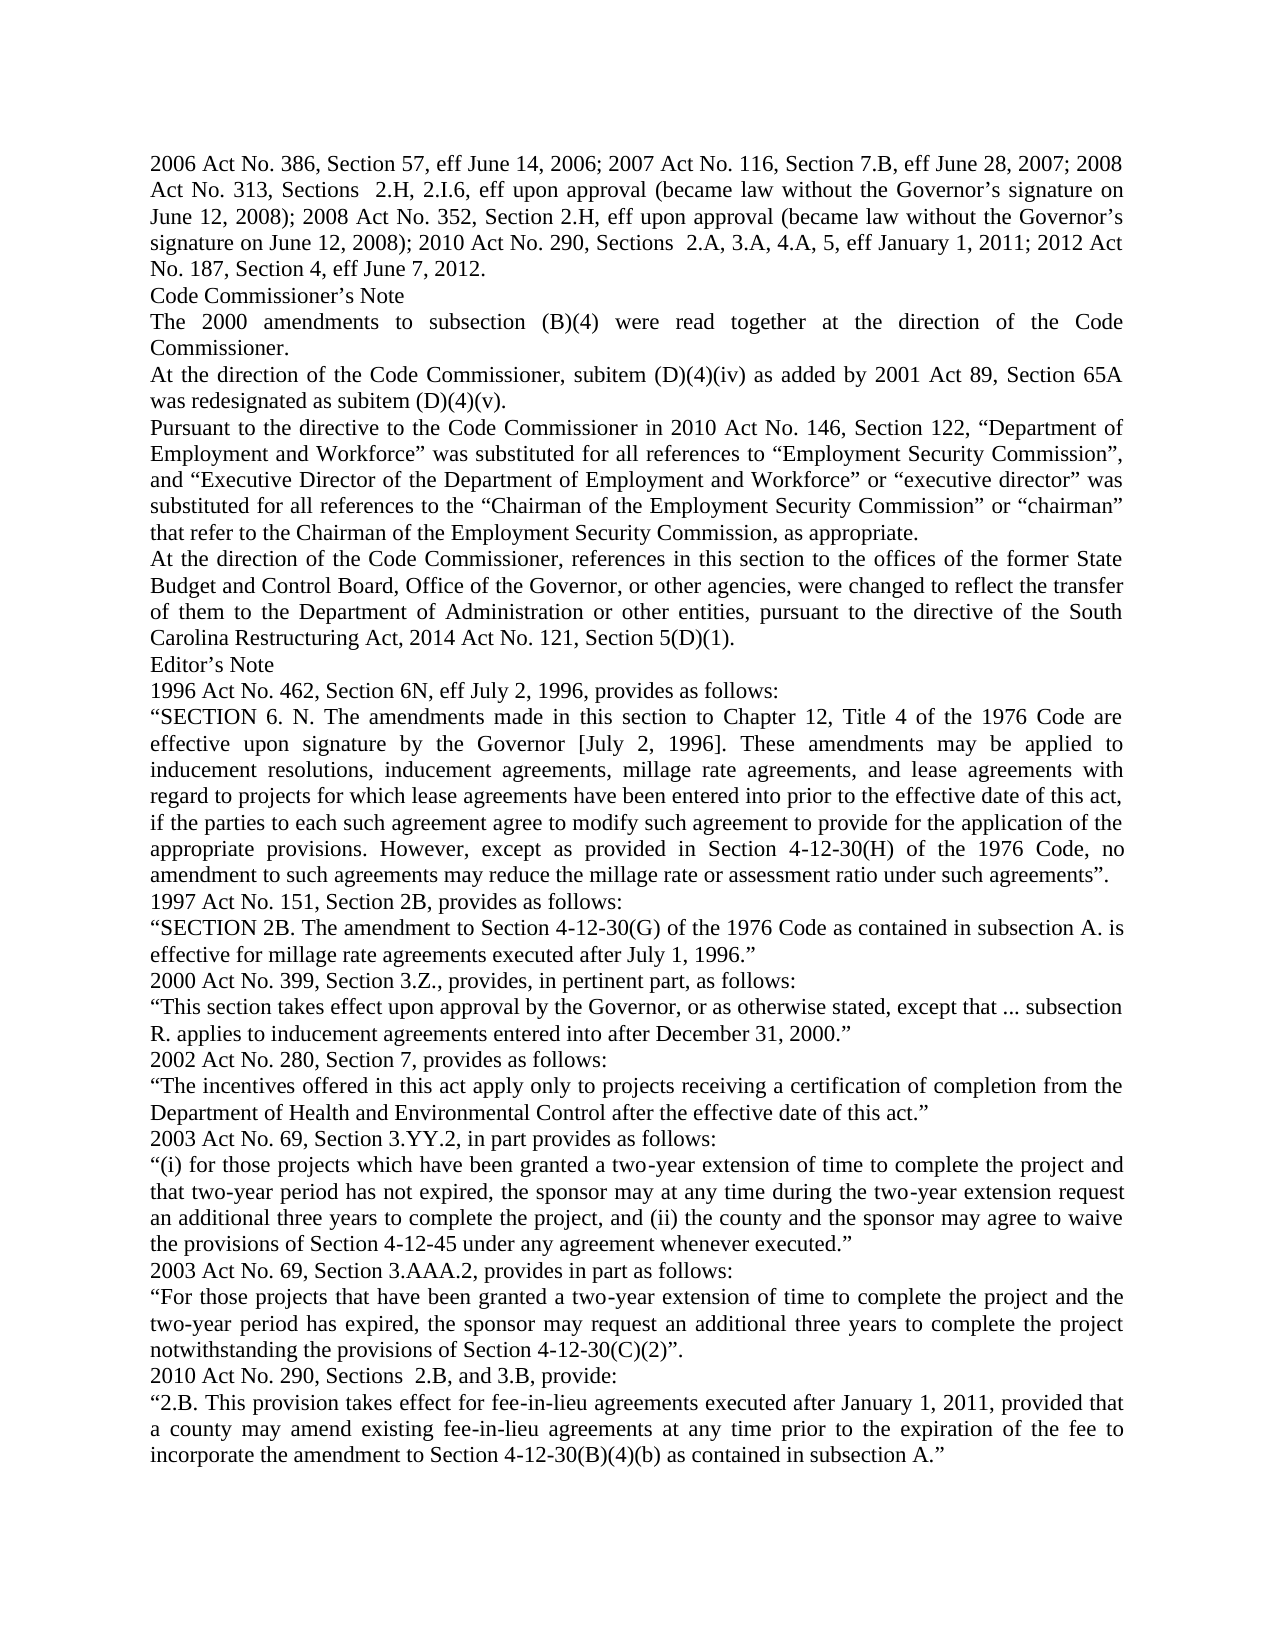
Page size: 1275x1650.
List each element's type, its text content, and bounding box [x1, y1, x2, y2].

text 2003 Act No. 69, Section 3.YY.2, in part provides as follows: [150, 1125, 1125, 1151]
text 2002 Act No. 280, Section 7, provides as follows: [150, 1046, 1125, 1072]
text 1997 Act No. 151, Section 2B, provides as follows: [150, 888, 1125, 914]
text “SECTION 6. N. The amendments made in this section to Chapter 12, Title 4 of the 1976 Code are effective upon signature by the Governor [July 2, 1996]. These amendments may be applied to inducement resolutions, inducement agreements, millage rate agreements, and lease agreements with regard to projects for which lease agreements have been entered into prior to the effective date of this act, if the parties to each such agreement agree to modify such agreement to provide for the application of the appropriate provisions. However, except as provided in Section 4-12-30(H) of the 1976 Code, no amendment to such agreements may reduce the millage rate or assessment ratio under such agreements”. [150, 703, 1125, 888]
text “(i) for those projects which have been granted a two-year extension of time to complete the project and that two-year period has not expired, the sponsor may at any time during the two-year extension request an additional three years to complete the project, and (ii) the county and the sponsor may agree to waive the provisions of Section 4-12-45 under any agreement whenever executed.” [150, 1151, 1125, 1257]
text Editor’s Note [150, 651, 1125, 677]
text “For those projects that have been granted a two-year extension of time to complete the project and the two-year period has expired, the sponsor may request an additional three years to complete the project notwithstanding the provisions of Section 4-12-30(C)(2)”. [150, 1283, 1125, 1362]
text Pursuant to the directive to the Code Commissioner in 2010 Act No. 146, Section 122, “Department of Employment and Workforce” was substituted for all references to “Employment Security Commission”, and “Executive Director of the Department of Employment and Workforce” or “executive director” was substituted for all references to the “Chairman of the Employment Security Commission” or “chairman” that refer to the Chairman of the Employment Security Commission, as appropriate. [150, 413, 1125, 545]
text “The incentives offered in this act apply only to projects receiving a certification of completion from the Department of Health and Environmental Control after the effective date of this act.” [150, 1072, 1125, 1125]
text 1996 Act No. 462, Section 6N, eff July 2, 1996, provides as follows: [150, 677, 1125, 703]
text The 2000 amendments to subsection (B)(4) were read together at the direction of the Code Commissioner. [150, 308, 1125, 361]
text “SECTION 2B. The amendment to Section 4-12-30(G) of the 1976 Code as contained in subsection A. is effective for millage rate agreements executed after July 1, 1996.” [150, 914, 1125, 967]
text 2000 Act No. 399, Section 3.Z., provides, in pertinent part, as follows: [150, 967, 1125, 993]
text At the direction of the Code Commissioner, references in this section to the offices of the former State Budget and Control Board, Office of the Governor, or other agencies, were changed to reflect the transfer of them to the Department of Administration or other entities, pursuant to the directive of the South Carolina Restructuring Act, 2014 Act No. 121, Section 5(D)(1). [150, 545, 1125, 651]
text Code Commissioner’s Note [150, 282, 1125, 308]
text At the direction of the Code Commissioner, subitem (D)(4)(iv) as added by 2001 Act 89, Section 65A was redesignated as subitem (D)(4)(v). [150, 361, 1125, 413]
text “2.B. This provision takes effect for fee-in-lieu agreements executed after January 1, 2011, provided that a county may amend existing fee-in-lieu agreements at any time prior to the expiration of the fee to incorporate the amendment to Section 4-12-30(B)(4)(b) as contained in subsection A.” [150, 1389, 1125, 1468]
text 2003 Act No. 69, Section 3.AAA.2, provides in part as follows: [150, 1257, 1125, 1283]
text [150, 150, 1125, 282]
text 2010 Act No. 290, Sections 2.B, and 3.B, provide: [150, 1362, 1125, 1389]
text “This section takes effect upon approval by the Governor, or as otherwise stated, except that ... subsection R. applies to inducement agreements entered into after December 31, 2000.” [150, 993, 1125, 1046]
